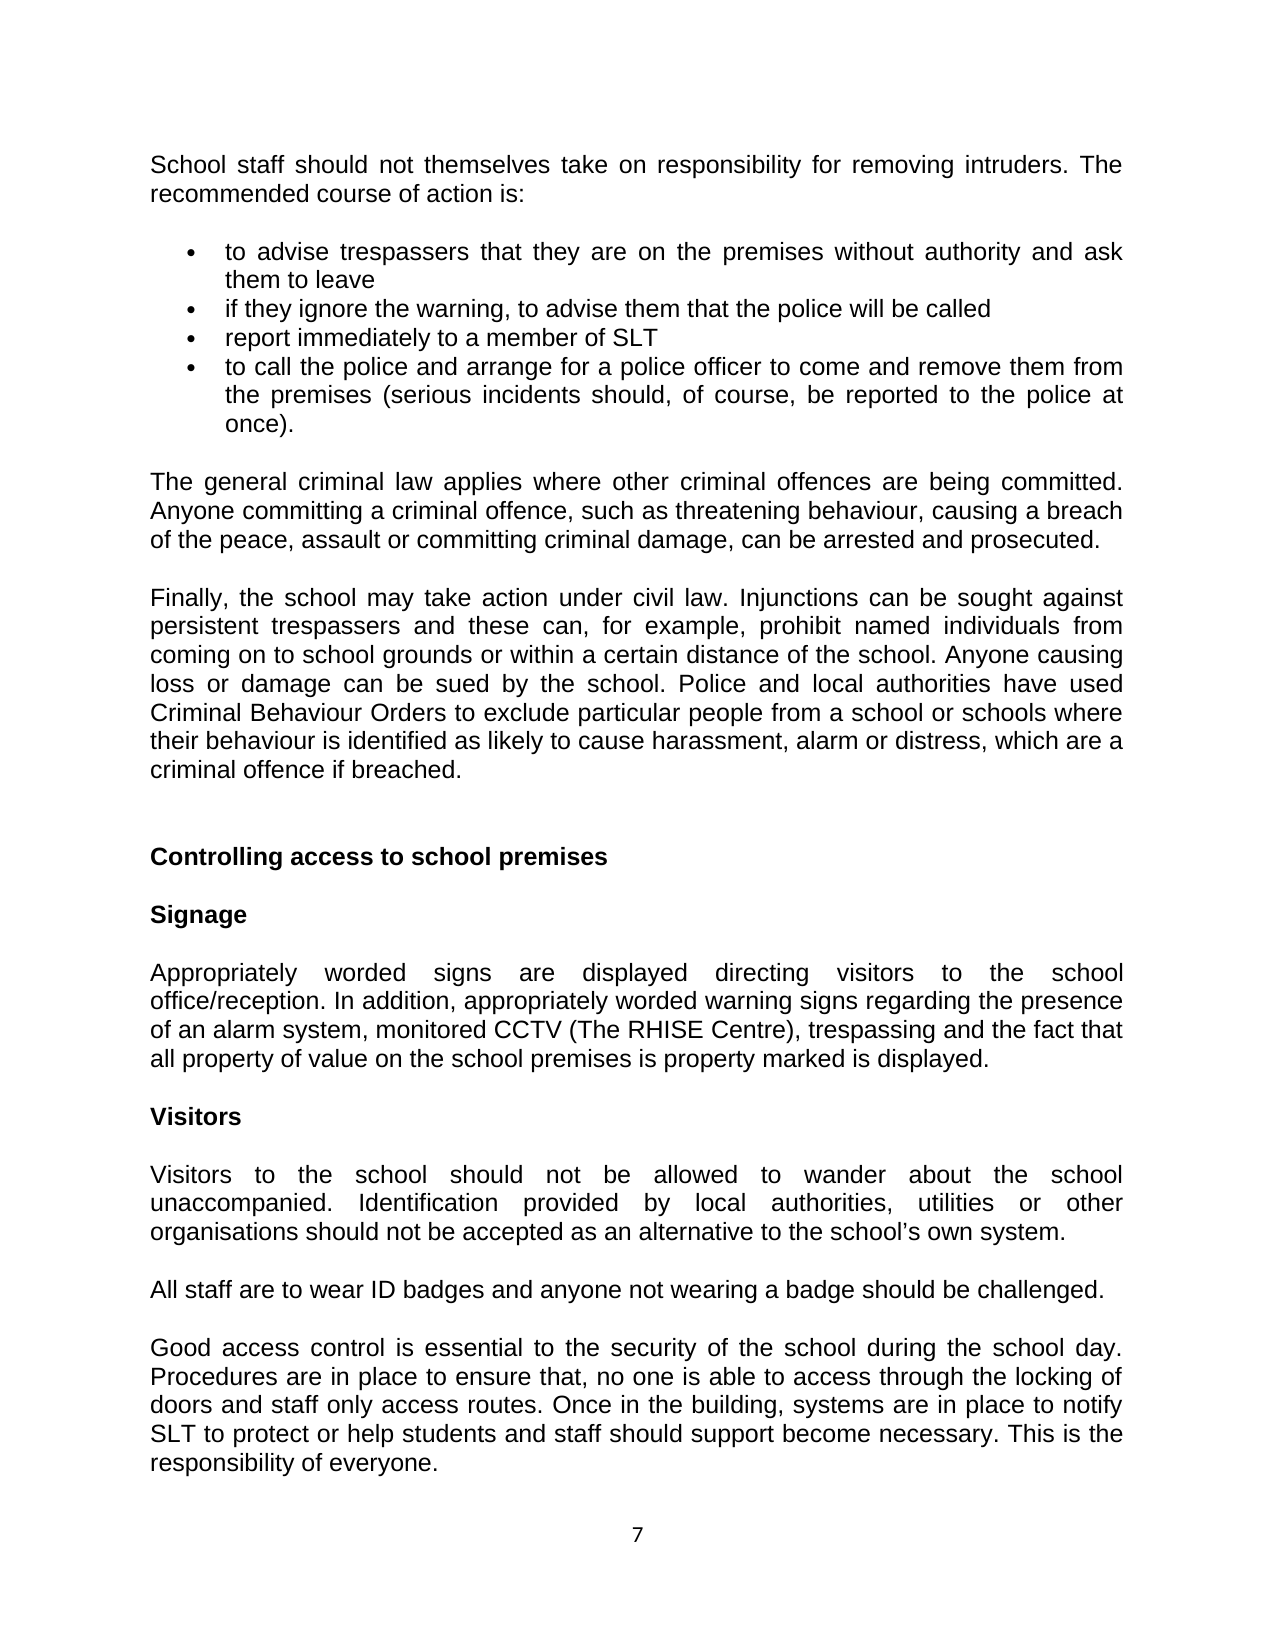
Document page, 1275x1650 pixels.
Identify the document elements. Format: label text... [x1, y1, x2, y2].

list if they ignore the warning, to advise them that the police will be called [187, 294, 1125, 323]
text Signage [150, 899, 1125, 928]
text The general criminal law applies where other criminal offences are being committed. Anyone committing a criminal offence, such as threatening behaviour, causing a breach of the peace, assault or committing criminal damage, can be arrested and prosecuted. [150, 467, 1125, 553]
list to advise trespassers that they are on the premises without authority and ask them to leave [187, 237, 1125, 294]
list to call the police and arrange for a police officer to come and remove them from the premises (serious incidents should, of course, be reported to the police at once). [187, 352, 1125, 438]
text All staff are to wear ID badges and anyone not wearing a badge should be challenged. [150, 1275, 1125, 1304]
text Visitors to the school should not be allowed to wander about the school unaccompanied. Identification provided by local authorities, utilities or other organisations should not be accepted as an alternative to the school’s own system. [150, 1159, 1125, 1246]
list report immediately to a member of SLT [187, 323, 1125, 352]
text School staff should not themselves take on responsibility for removing intruders. The recommended course of action is: [150, 150, 1125, 207]
text Controlling access to school premises [150, 842, 1125, 870]
text Appropriately worded signs are displayed directing visitors to the school office/reception. In addition, appropriately worded warning signs regarding the presence of an alarm system, monitored CCTV (The RHISE Centre), trespassing and the fact that all property of value on the school premises is property marked is displayed. [150, 957, 1125, 1072]
text Visitors [150, 1102, 1125, 1130]
text Finally, the school may take action under civil law. Injunctions can be sought against persistent trespassers and these can, for example, prohibit named individuals from coming on to school grounds or within a certain distance of the school. Anyone causing loss or damage can be sued by the school. Police and local authorities have used Criminal Behaviour Orders to exclude particular people from a school or schools where their behaviour is identified as likely to cause harassment, alarm or distress, which are a criminal offence if breached. [150, 582, 1125, 784]
text Good access control is essential to the security of the school during the school day. Procedures are in place to ensure that, no one is able to access through the locking of doors and staff only access routes. Once in the building, systems are in place to notify SLT to protect or help students and staff should support become necessary. This is the responsibility of everyone. [150, 1333, 1125, 1477]
